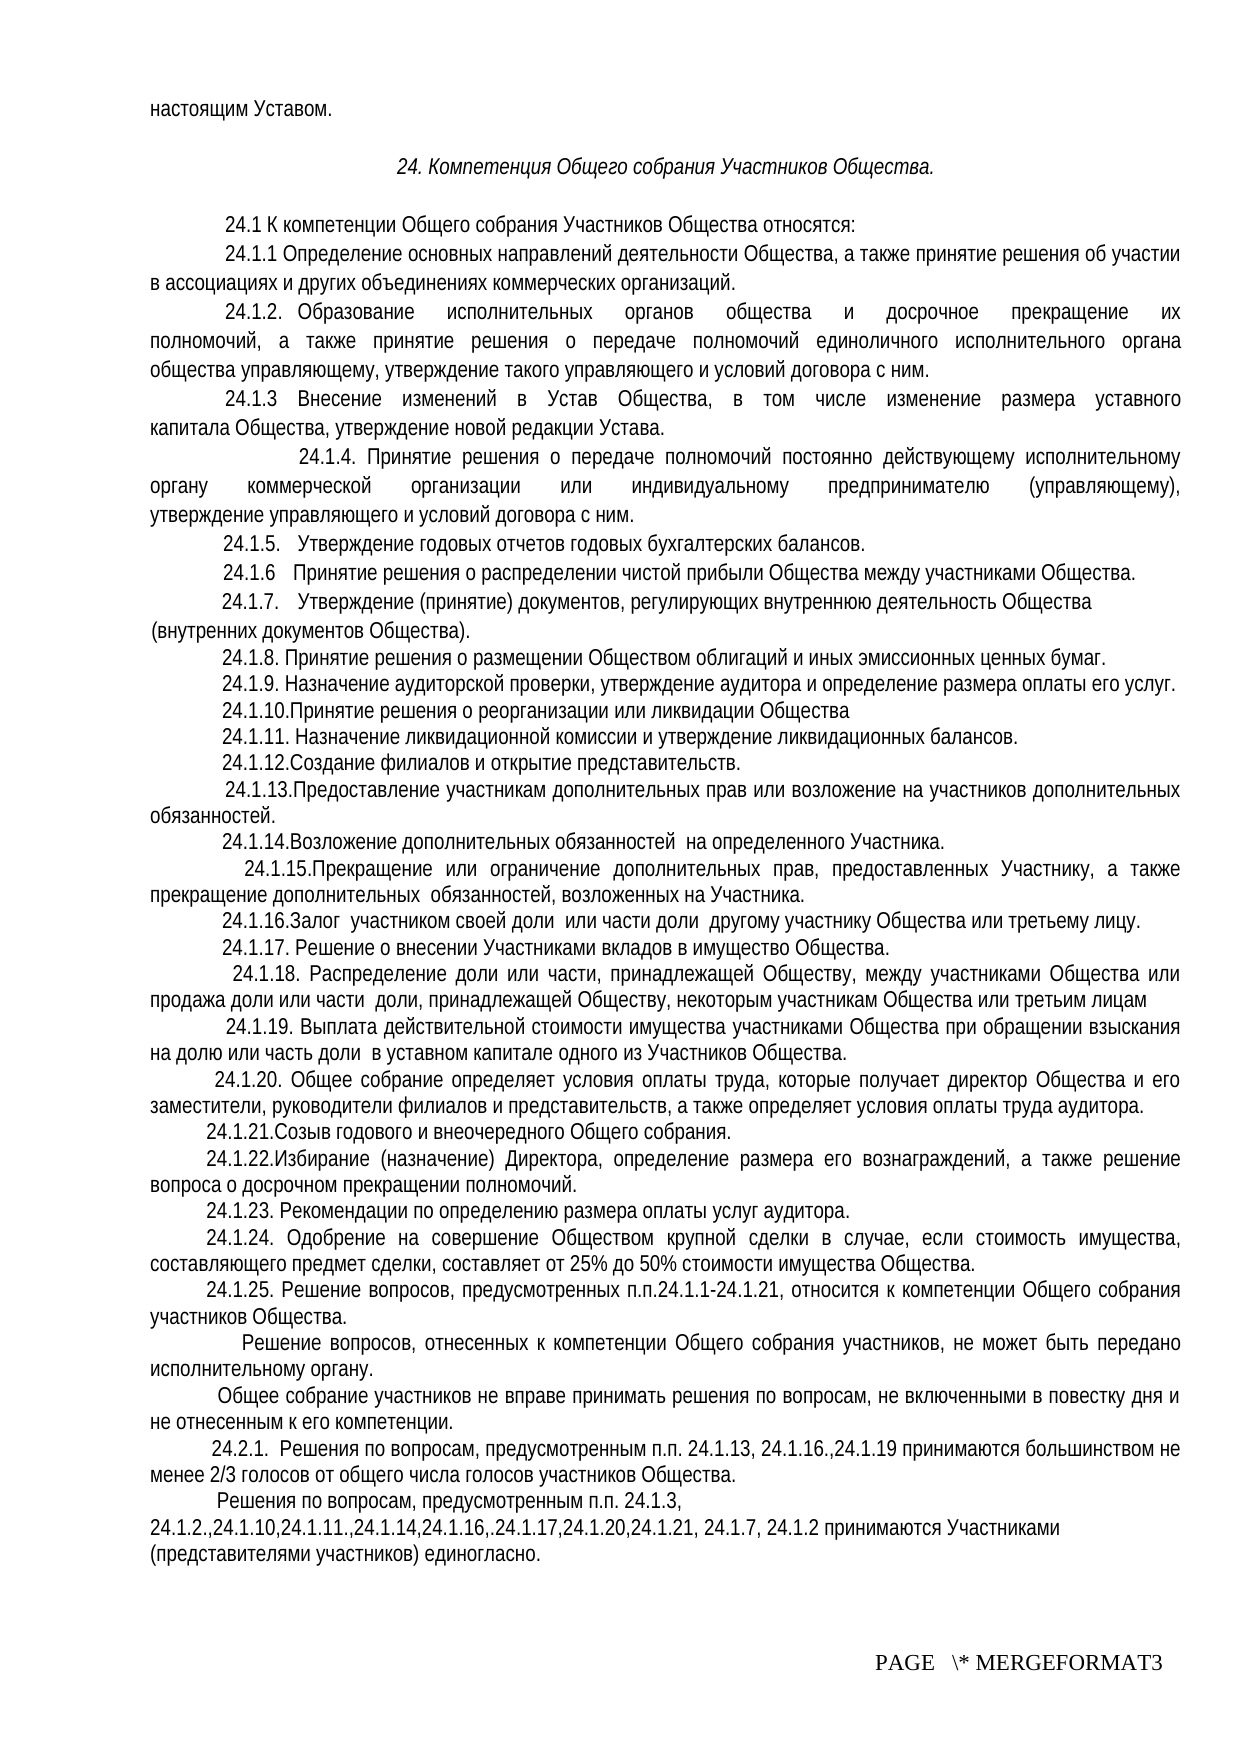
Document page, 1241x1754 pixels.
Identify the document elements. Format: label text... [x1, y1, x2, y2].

text 24.1.24. Одобрение на совершение Обществом крупной сделки в случае, если стоимость имущества, составляющего предмет сделки, составляет от 25% до 50% стоимости имущества Общества. [150, 1224, 1182, 1276]
text 24.1.13.Предоставление участникам дополнительных прав или возложение на участников дополнительных обязанностей. [150, 776, 1182, 828]
text 24.1.18. Распределение доли или части, принадлежащей Обществу, между участниками Общества или продажа доли или части доли, принадлежащей Обществу, некоторым участникам Общества или третьим лицам [150, 960, 1182, 1013]
text Решение вопросов, отнесенных к компетенции Общего собрания участников, не может быть передано исполнительному органу. [150, 1329, 1182, 1382]
text 24.1.14.Возложение дополнительных обязанностей на определенного Участника. [150, 828, 1182, 855]
text 24.1.12.Создание филиалов и открытие представительств. [150, 749, 1182, 776]
text 24.1.5. Утверждение годовых отчетов годовых бухгалтерских балансов. [150, 528, 1182, 557]
text 24.1.11. Назначение ликвидационной комиссии и утверждение ликвидационных балансов. [150, 723, 1182, 749]
text 24.1.22.Избирание (назначение) Директора, определение размера его вознаграждений, а также решение вопроса о досрочном прекращении полномочий. [150, 1144, 1182, 1197]
text 24.1.10.Принятие решения о реорганизации или ликвидации Общества [150, 697, 1182, 723]
text 24.1.9. Назначение аудиторской проверки, утверждение аудитора и определение размера оплаты его услуг. [150, 670, 1182, 697]
text 24.1.25. Решение вопросов, предусмотренных п.п.24.1.1-24.1.21, относится к компетенции Общего собрания участников Общества. [150, 1276, 1182, 1329]
text 24.1.23. Рекомендации по определению размера оплаты услуг аудитора. [150, 1197, 1182, 1224]
text Решения по вопросам, предусмотренным п.п. 24.1.3, 24.1.2.,24.1.10,24.1.11.,24.1.14,24.1.16,.24.1.17,24.1.20,24.1.21, 24.1.7, 24.1.2 принимаются Участниками (представителями участников) единогласно. [150, 1487, 1182, 1566]
text 24.1.6 Принятие решения о распределении чистой прибыли Общества между участниками Общества. [150, 557, 1182, 586]
text 24.2.1. Решения по вопросам, предусмотренным п.п. 24.1.13, 24.1.16.,24.1.19 принимаются большинством не менее 2/3 голосов от общего числа голосов участников Общества. [150, 1434, 1182, 1487]
text 24.1 К компетенции Общего собрания Участников Общества относятся: [150, 209, 1182, 238]
text 24.1.1 Определение основных направлений деятельности Общества, а также принятие решения об участии в ассоциациях и других объединениях коммерческих организаций. [150, 238, 1182, 296]
text 24.1.17. Решение о внесении Участниками вкладов в имущество Общества. [150, 934, 1182, 960]
text 24.1.20. Общее собрание определяет условия оплаты труда, которые получает директор Общества и его заместители, руководители филиалов и представительств, а также определяет условия оплаты труда аудитора. [150, 1066, 1182, 1118]
text 24.1.3 Внесение изменений в Устав Общества, в том числе изменение размера уставного капитала Общества, утверждение новой редакции Устава. [150, 383, 1182, 441]
text 24.1.19. Выплата действительной стоимости имущества участниками Общества при обращении взыскания на долю или часть доли в уставном капитале одного из Участников Общества. [150, 1013, 1182, 1066]
text 24.1.2. Образование исполнительных органов общества и досрочное прекращение их полномочий, а также принятие решения о передаче полномочий единоличного исполнительного органа общества управляющему, утверждение такого управляющего и условий договора с ним. [150, 296, 1182, 383]
text 24.1.16.Залог участником своей доли или части доли другому участнику Общества или третьему лицу. [150, 907, 1182, 934]
text 24. Компетенция Общего собрания Участников Общества. [150, 152, 1182, 181]
text 24.1.15.Прекращение или ограничение дополнительных прав, предоставленных Участнику, а также прекращение дополнительных обязанностей, возложенных на Участника. [150, 855, 1182, 907]
text Общее собрание участников не вправе принимать решения по вопросам, не включенными в повестку дня и не отнесенным к его компетенции. [150, 1382, 1182, 1434]
text 24.1.8. Принятие решения о размещении Обществом облигаций и иных эмиссионных ценных бумаг. [150, 644, 1182, 670]
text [150, 94, 1182, 123]
text 24.1.7. Утверждение (принятие) документов, регулирующих внутреннюю деятельность Общества (внутренних документов Общества). [151, 586, 1182, 644]
text 24.1.21.Созыв годового и внеочередного Общего собрания. [150, 1118, 1182, 1144]
text 24.1.4. Принятие решения о передаче полномочий постоянно действующему исполнительному органу коммерческой организации или индивидуальному предпринимателю (управляющему), утверждение управляющего и условий договора с ним. [150, 441, 1182, 528]
